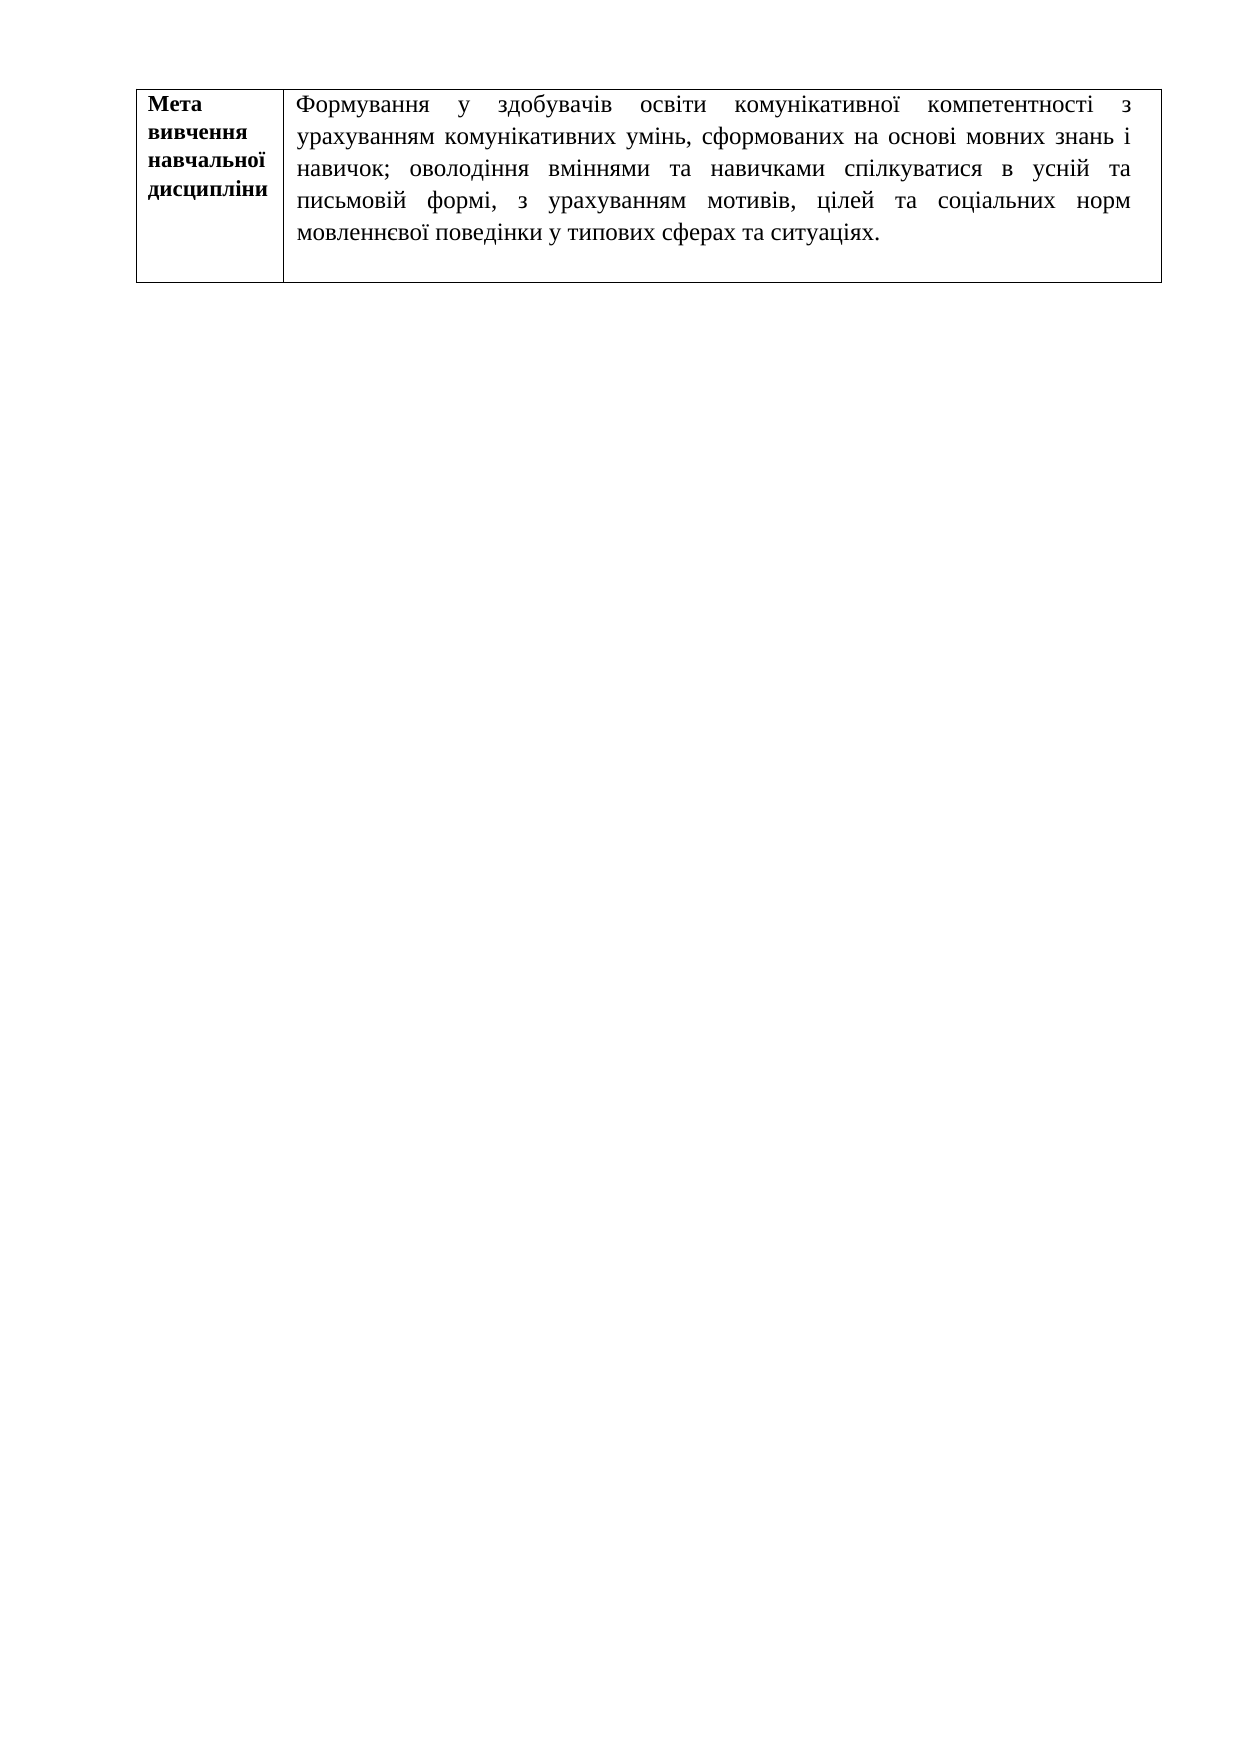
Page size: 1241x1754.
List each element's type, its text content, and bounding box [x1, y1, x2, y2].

table_header Мета вивчення навчальної дисципліни [137, 90, 283, 282]
table_header Формування у здобувачів освіти комунікативної компетентності з урахуванням комунікативних умінь, сформованих на основі мовних знань і навичок; оволодіння вміннями та навичками спілкуватися в усній та письмовій формі, з урахуванням мотивів, цілей та соціальних норм мовленнєвої поведінки у типових сферах та ситуаціях. [284, 90, 1161, 282]
